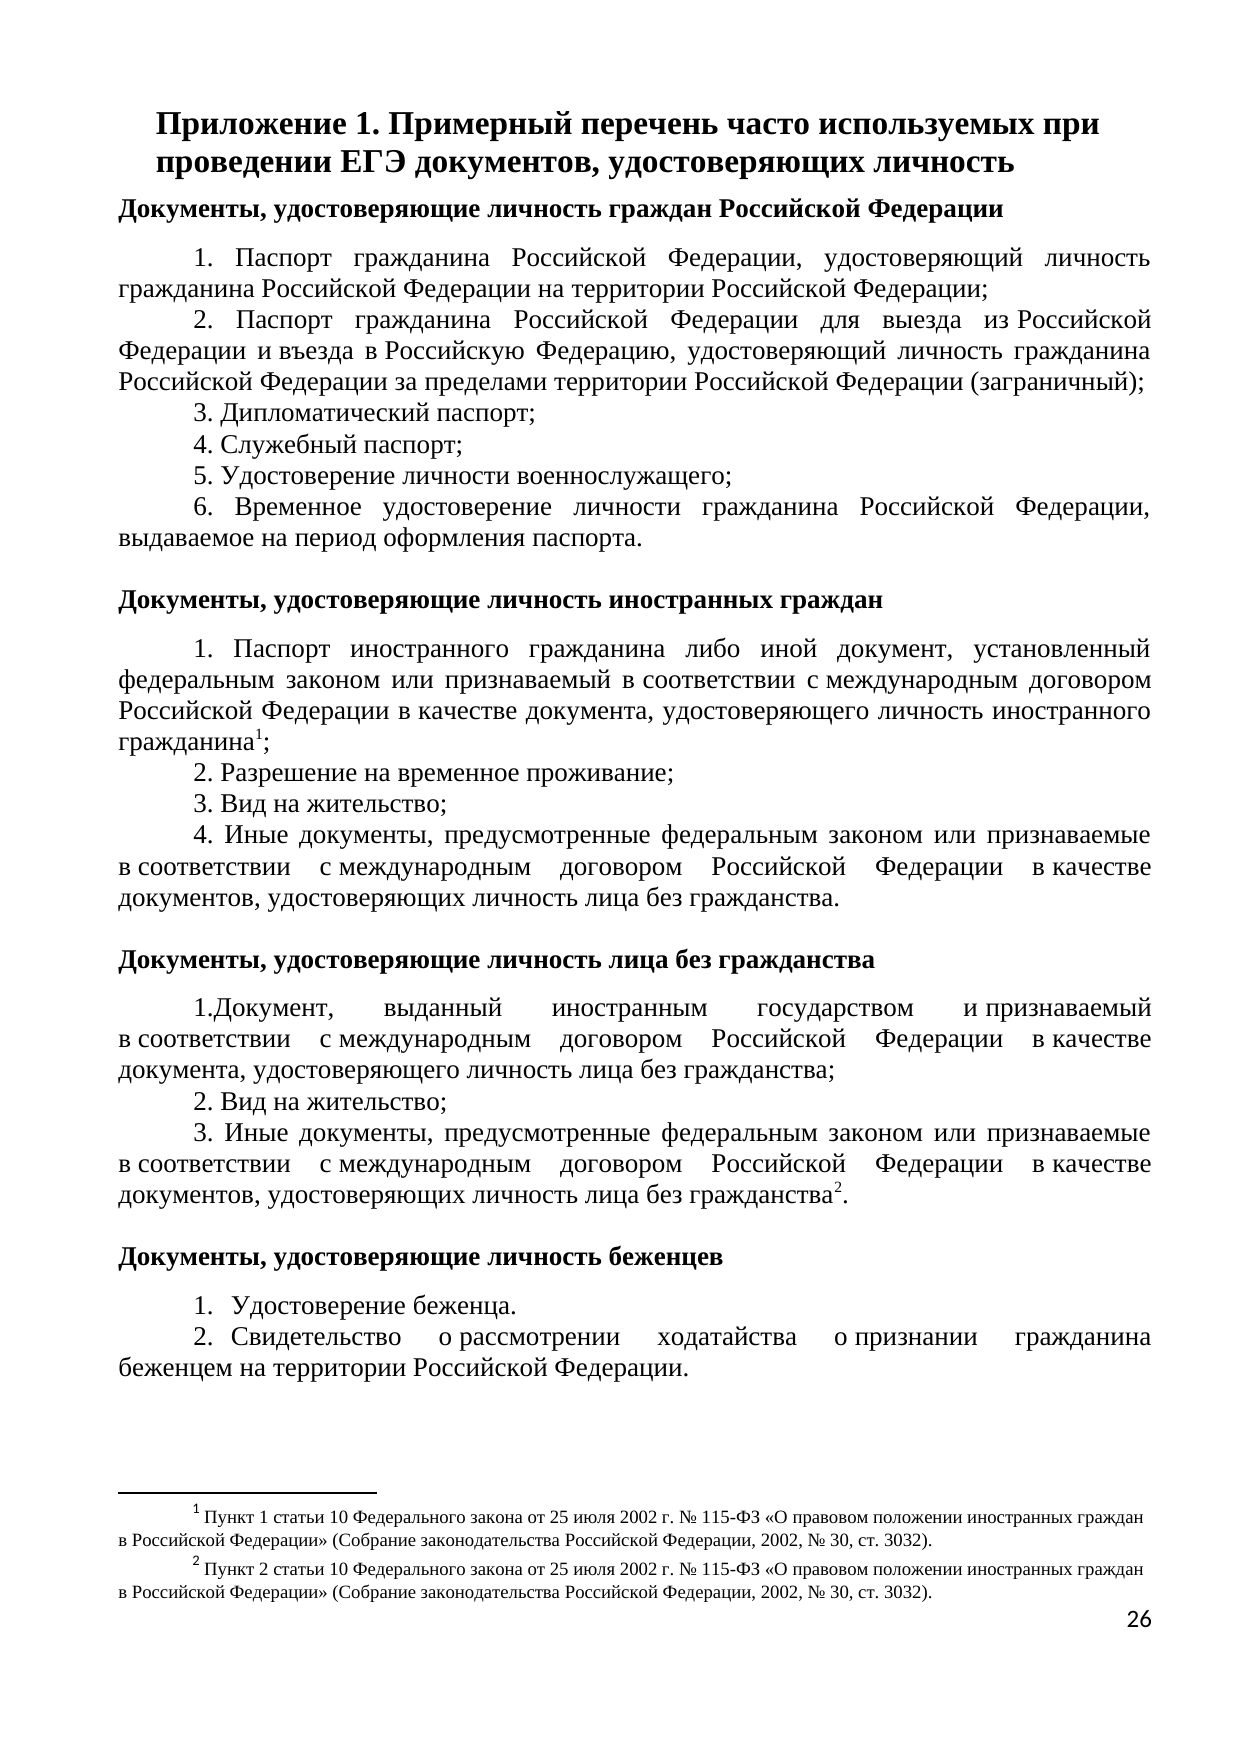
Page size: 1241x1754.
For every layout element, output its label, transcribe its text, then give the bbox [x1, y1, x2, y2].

text 2. Вид на жительство; [118, 1085, 1152, 1116]
text 1.Документ, выданный иностранным государством и признаваемый в соответствии с международным договором Российской Федерации в качестве документа, удостоверяющего личность лица без гражданства; [118, 991, 1152, 1085]
subtitle Документы, удостоверяющие личность граждан Российской Федерации [118, 193, 1152, 224]
text 5. Удостоверение личности военнослужащего; [118, 459, 1152, 490]
text 1. Паспорт иностранного гражданина либо иной документ, установленный федеральным законом или признаваемый в соответствии с международным договором Российской Федерации в качестве документа, удостоверяющего личность иностранного гражданина; [118, 632, 1152, 756]
text 3. Дипломатический паспорт; [118, 397, 1152, 428]
text 3. Иные документы, предусмотренные федеральным законом или признаваемые в соответствии с международным договором Российской Федерации в качестве документов, удостоверяющих личность лица без гражданства. [118, 1116, 1152, 1209]
subtitle Приложение 1. Примерный перечень часто используемых при проведении ЕГЭ документов, удостоверяющих личность [156, 103, 1152, 180]
text 4. Иные документы, предусмотренные федеральным законом или признаваемые в соответствии с международным договором Российской Федерации в качестве документов, удостоверяющих личность лица без гражданства. [118, 818, 1152, 912]
list Удостоверение беженца. [118, 1289, 1152, 1320]
text 2. Паспорт гражданина Российской Федерации для выезда из Российской Федерации и въезда в Российскую Федерацию, удостоверяющий личность гражданина Российской Федерации за пределами территории Российской Федерации (заграничный); [118, 303, 1152, 397]
subtitle Документы, удостоверяющие личность лица без гражданства [118, 943, 1152, 974]
text 6. Временное удостоверение личности гражданина Российской Федерации, выдаваемое на период оформления паспорта. [118, 490, 1152, 552]
text 1. Паспорт гражданина Российской Федерации, удостоверяющий личность гражданина Российской Федерации на территории Российской Федерации; [118, 241, 1152, 303]
subtitle Документы, удостоверяющие личность иностранных граждан [118, 583, 1152, 614]
list Свидетельство о рассмотрении ходатайства о признании гражданина беженцем на территории Российской Федерации. [118, 1320, 1152, 1382]
text 2. Разрешение на временное проживание; [118, 756, 1152, 787]
text 3. Вид на жительство; [118, 787, 1152, 818]
text 4. Служебный паспорт; [118, 428, 1152, 459]
subtitle Документы, удостоверяющие личность беженцев [118, 1241, 1152, 1272]
